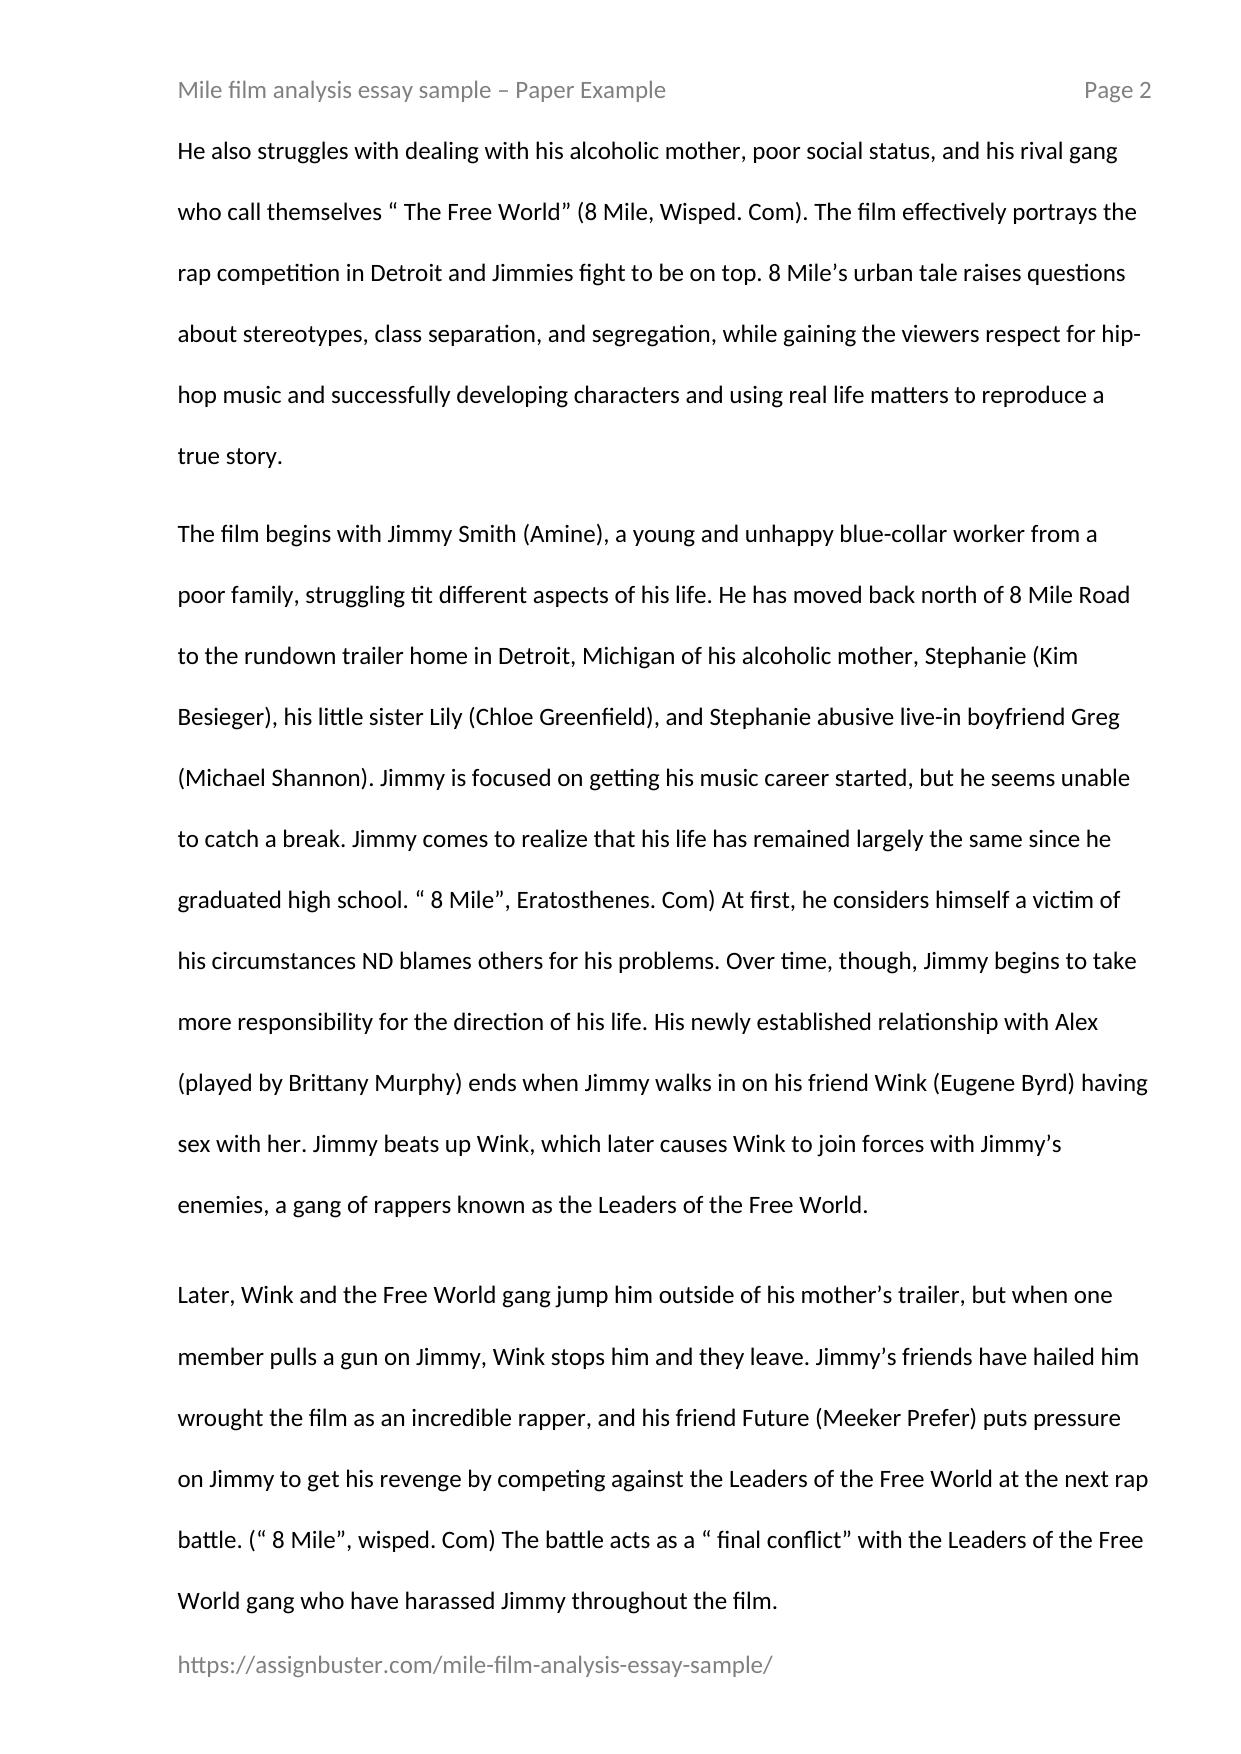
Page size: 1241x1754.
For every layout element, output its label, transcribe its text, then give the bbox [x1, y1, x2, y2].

text Later, Wink and the Free World gang jump him outside of his mother’s trailer, but when one member pulls a gun on Jimmy, Wink stops him and they leave. Jimmy’s friends have hailed him wrought the film as an incredible rapper, and his friend Future (Meeker Prefer) puts pressure on Jimmy to get his revenge by competing against the Leaders of the Free World at the next rap battle. (“ 8 Mile”, wisped. Com) The battle acts as a “ final conflict” with the Leaders of the Free World gang who have harassed Jimmy throughout the film. [177, 1280, 1152, 1615]
text He also struggles with dealing with his alcoholic mother, poor social status, and his rival gang who call themselves “ The Free World” (8 Mile, Wisped. Com). The film effectively portrays the rap competition in Detroit and Jimmies fight to be on top. 8 Mile’s urban tale raises questions about stereotypes, class separation, and segregation, while gaining the viewers respect for hip-hop music and successfully developing characters and using real life matters to reproduce a true story. [177, 135, 1152, 471]
text The film begins with Jimmy Smith (Amine), a young and unhappy blue-collar worker from a poor family, struggling tit different aspects of his life. He has moved back north of 8 Mile Road to the rundown trailer home in Detroit, Michigan of his alcoholic mother, Stephanie (Kim Besieger), his little sister Lily (Chloe Greenfield), and Stephanie abusive live-in boyfriend Greg (Michael Shannon). Jimmy is focused on getting his music career started, but he seems unable to catch a break. Jimmy comes to realize that his life has remained largely the same since he graduated high school. “ 8 Mile”, Eratosthenes. Com) At first, he considers himself a victim of his circumstances ND blames others for his problems. Over time, though, Jimmy begins to take more responsibility for the direction of his life. His newly established relationship with Alex (played by Brittany Murphy) ends when Jimmy walks in on his friend Wink (Eugene Byrd) having sex with her. Jimmy beats up Wink, which later causes Wink to join forces with Jimmy’s enemies, a gang of rappers known as the Leaders of the Free World. [177, 518, 1152, 1220]
